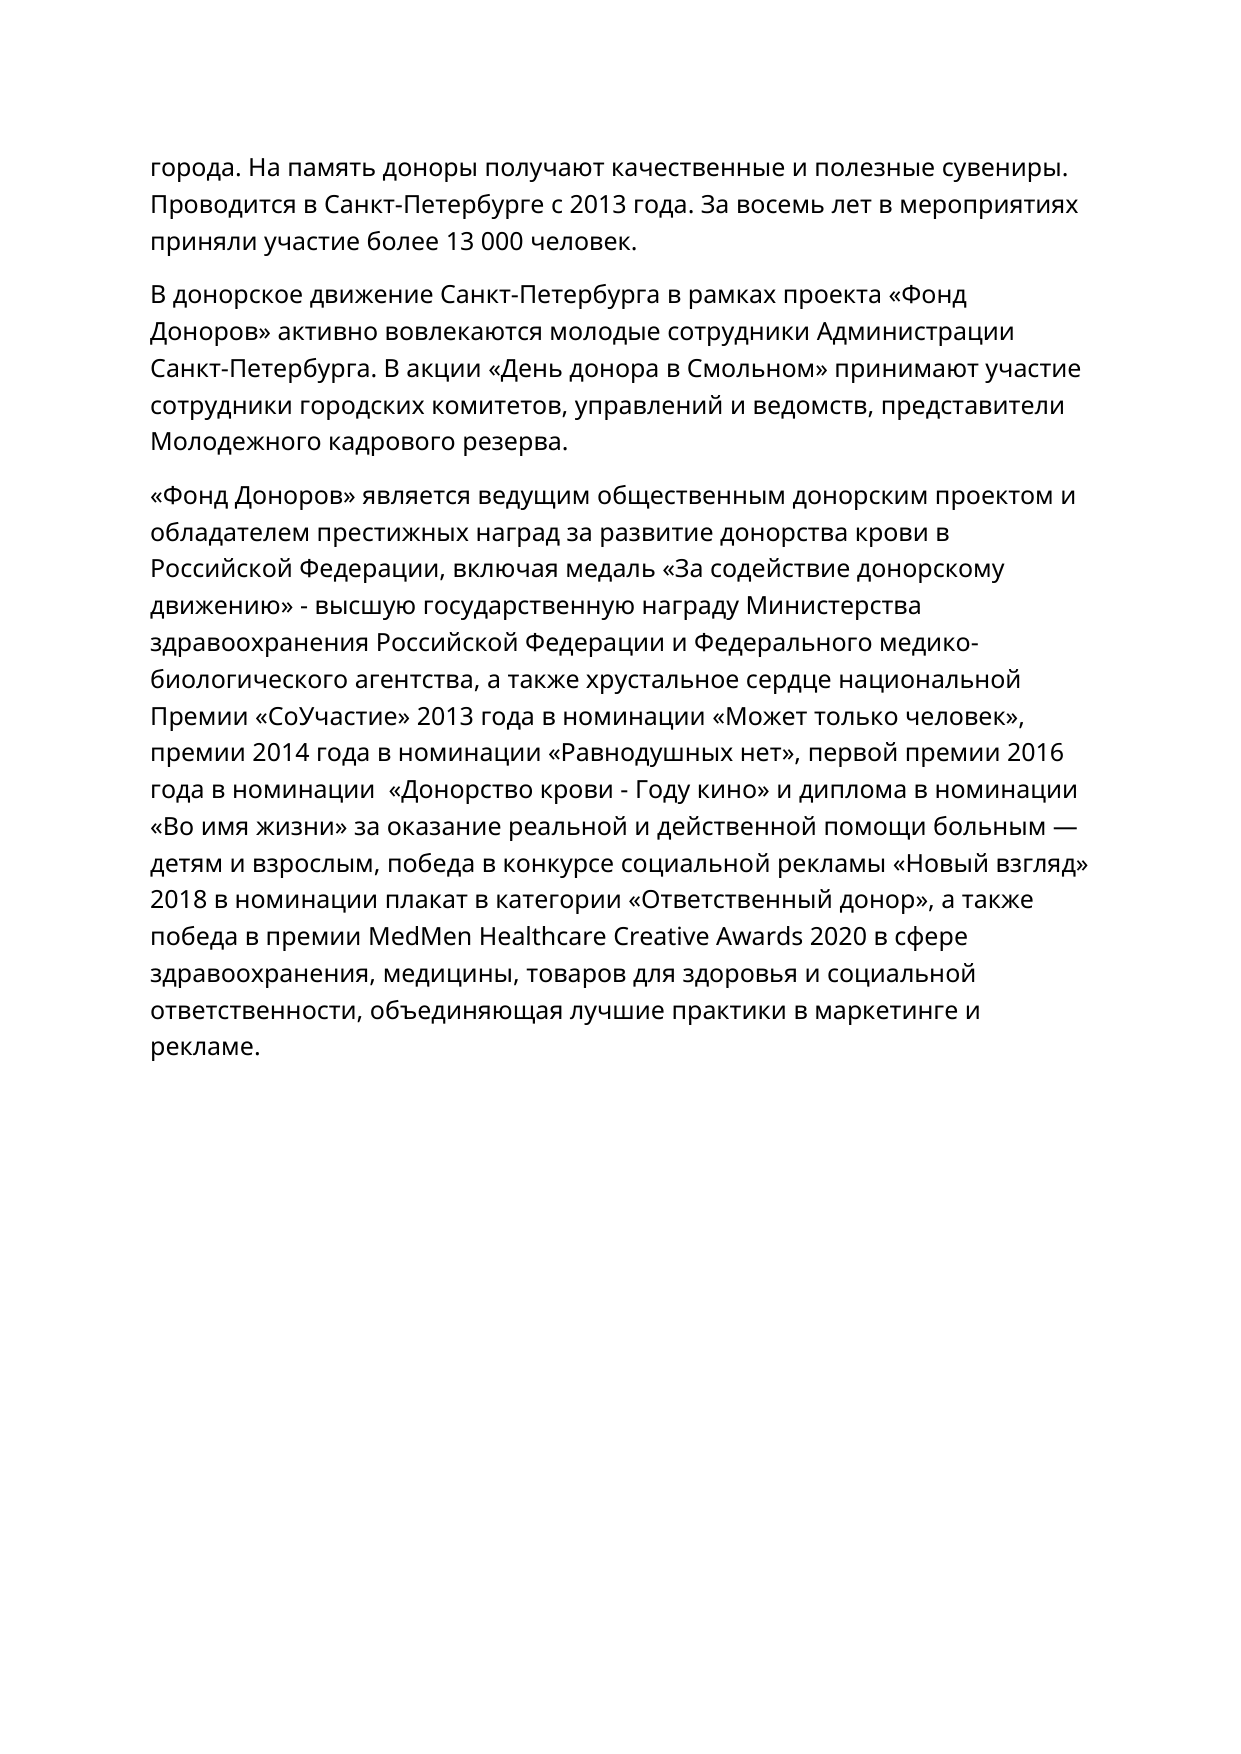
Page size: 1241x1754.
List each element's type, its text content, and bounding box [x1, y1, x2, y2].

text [150, 150, 1090, 258]
text В донорское движение Санкт-Петербурга в рамках проекта «Фонд Доноров» активно вовлекаются молодые сотрудники Администрации Санкт-Петербурга. В акции «День донора в Смольном» принимают участие сотрудники городских комитетов, управлений и ведомств, представители Молодежного кадрового резерва. [150, 277, 1090, 458]
text «Фонд Доноров» является ведущим общественным донорским проектом и обладателем престижных наград за развитие донорства крови в Российской Федерации, включая медаль «За содействие донорскому движению» - высшую государственную награду Министерства здравоохранения Российской Федерации и Федерального медико-биологического агентства, а также хрустальное сердце национальной Премии «СоУчастие» 2013 года в номинации «Может только человек», премии 2014 года в номинации «Равнодушных нет», первой премии 2016 года в номинации «Донорство крови - Году кино» и диплома в номинации «Во имя жизни» за оказание реальной и действенной помощи больным — детям и взрослым, победа в конкурсе социальной рекламы «Новый взгляд» 2018 в номинации плакат в категории «Ответственный донор», а также победа в премии MedMen Healthcare Creative Awards 2020 в сфере здравоохранения, медицины, товаров для здоровья и социальной ответственности, объединяющая лучшие практики в маркетинге и рекламе. [150, 477, 1090, 1063]
